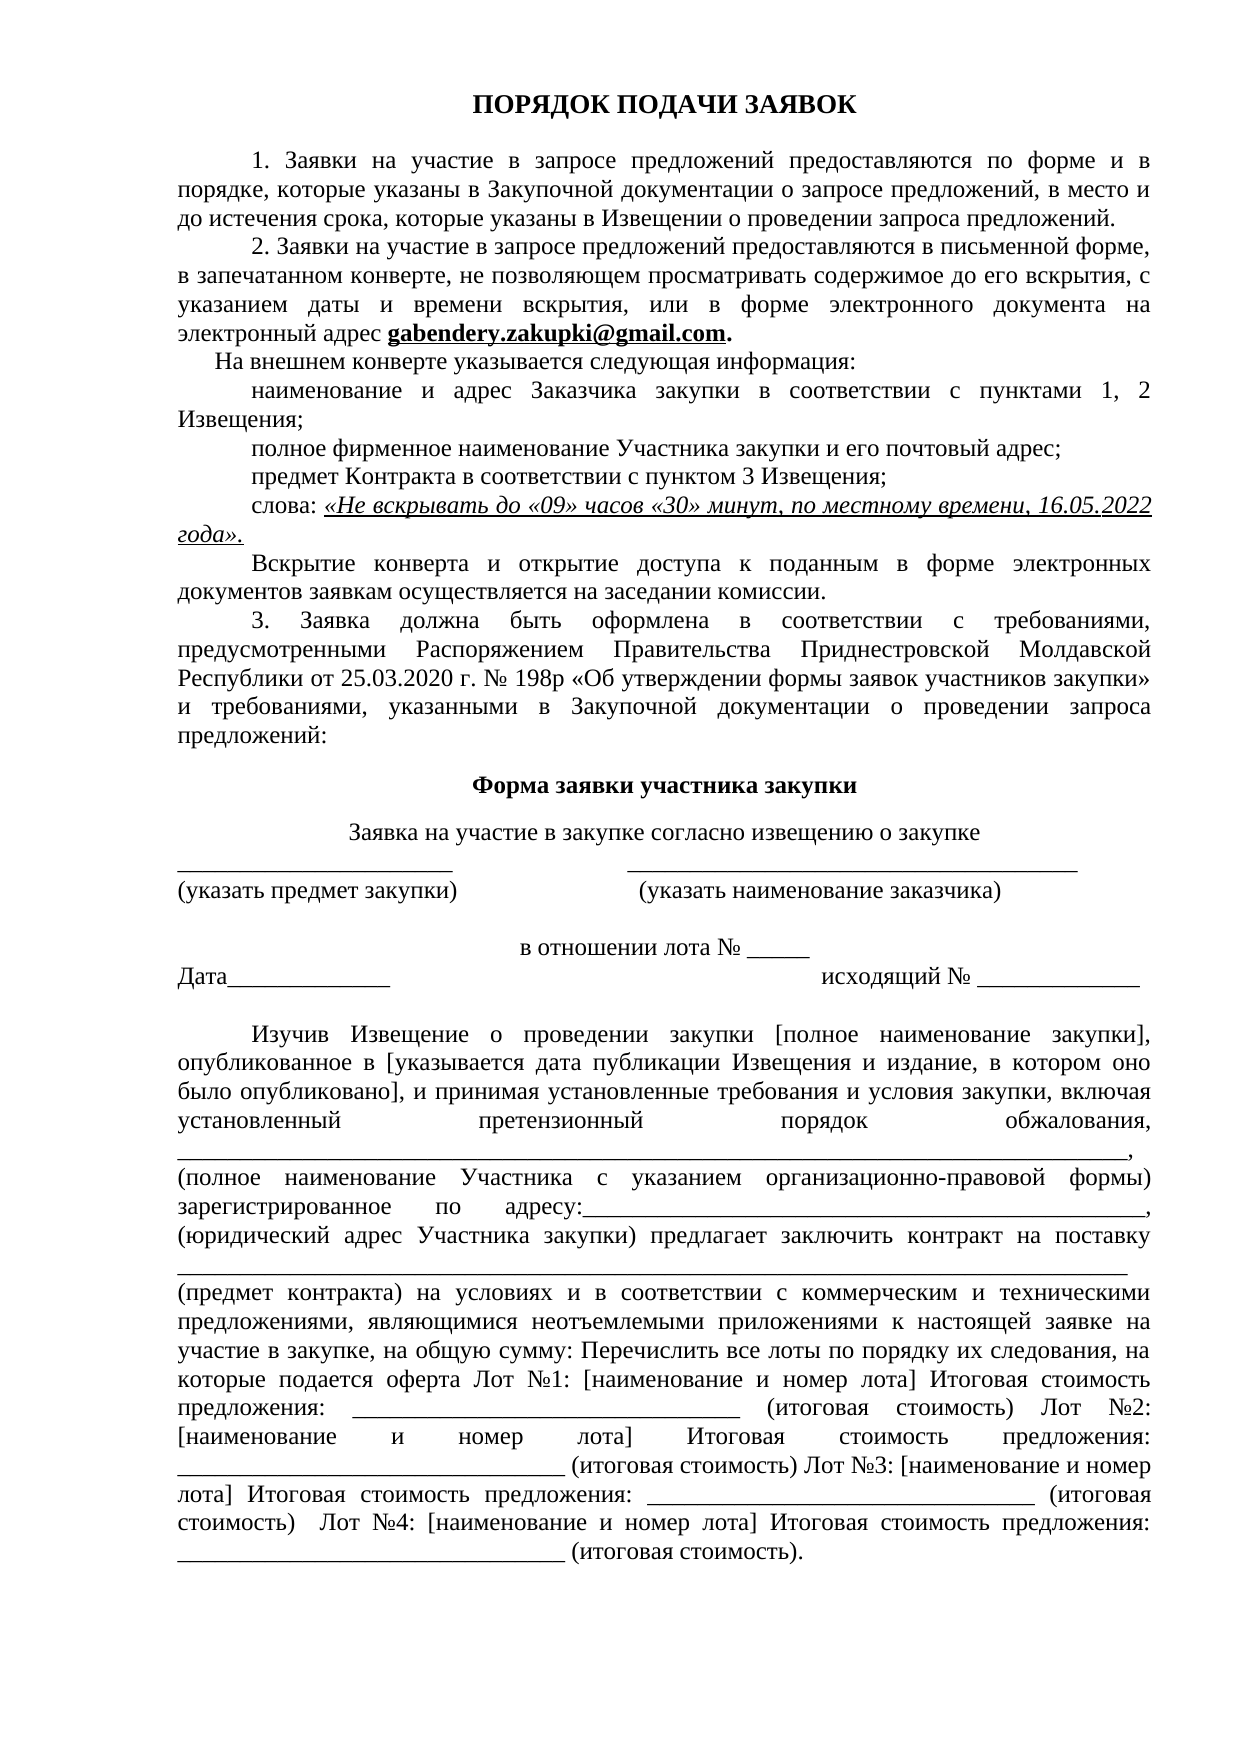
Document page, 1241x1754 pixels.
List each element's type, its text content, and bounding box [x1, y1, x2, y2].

text На внешнем конверте указывается следующая информация: [177, 346, 1152, 375]
text в отношении лота № _____ [177, 932, 1152, 961]
text ­ наименование и адрес Заказчика закупки в соответствии с пунктами 1, 2 Извещения; [177, 375, 1152, 433]
text Форма заявки участника закупки [177, 770, 1152, 798]
text Дата_____________ исходящий № _____________ [177, 961, 1152, 990]
text (указать предмет закупки) (указать наименование заказчика) [177, 875, 1152, 904]
list 3. Заявка должна быть оформлена в соответствии с требованиями, предусмотренными Распоряжением Правительства Приднестровской Молдавской Республики от 25.03.2020 г. № 198р «Об утверждении формы заявок участников закупки» и требованиями, указанными в Закупочной документации о проведении запроса предложений: [177, 605, 1152, 749]
text ­ слова: «Не вскрывать до «09» часов «30» минут, по местному времени, 16.05.2022 года». [177, 490, 1152, 548]
text 2. Заявки на участие в запросе предложений предоставляются в письменной форме, в запечатанном конверте, не позволяющем просматривать содержимое до его вскрытия, с указанием даты и времени вскрытия, или в форме электронного документа на электронный адрес gabendery.zakupki@gmail.com. [177, 231, 1152, 346]
text ­ предмет Контракта в соответствии с пунктом 3 Извещения; [177, 461, 1152, 490]
text Заявка на участие в закупке согласно извещению о закупке [177, 817, 1152, 846]
text Изучив Извещение о проведении закупки [полное наименование закупки], опубликованное в [указывается дата публикации Извещения и издание, в котором оно было опубликовано], и принимая установленные требования и условия закупки, включая установленный претензионный порядок обжалования, ____________________________________________________________________________, (полное наименование Участника с указанием организационно-правовой формы) зарегистрированное по адресу:_____________________________________________, (юридический адрес Участника закупки) предлагает заключить контракт на поставку ____________________________________________________________________________ (предмет контракта) на условиях и в соответствии с коммерческим и техническими предложениями, являющимися неотъемлемыми приложениями к настоящей заявке на участие в закупке, на общую сумму: Перечислить все лоты по порядку их следования, на которые подается оферта Лот №1: [наименование и номер лота] Итоговая стоимость предложения: _______________________________ (итоговая стоимость) Лот №2: [наименование и номер лота] Итоговая стоимость предложения: _______________________________ (итоговая стоимость) Лот №3: [наименование и номер лота] Итоговая стоимость предложения: _______________________________ (итоговая стоимость) Лот №4: [наименование и номер лота] Итоговая стоимость предложения: _______________________________ (итоговая стоимость). [177, 1019, 1152, 1565]
text 1. Заявки на участие в запросе предложений предоставляются по форме и в порядке, которые указаны в Закупочной документации о запросе предложений, в место и до истечения срока, которые указаны в Извещении о проведении запроса предложений. [177, 145, 1152, 231]
text Вскрытие конверта и открытие доступа к поданным в форме электронных документов заявкам осуществляется на заседании комиссии. [177, 548, 1152, 605]
text ПОРЯДОК ПОДАЧИ ЗАЯВОК [177, 89, 1152, 120]
text ______________________ ____________________________________ [177, 846, 1152, 875]
text ­ полное фирменное наименование Участника закупки и его почтовый адрес; [177, 433, 1152, 461]
